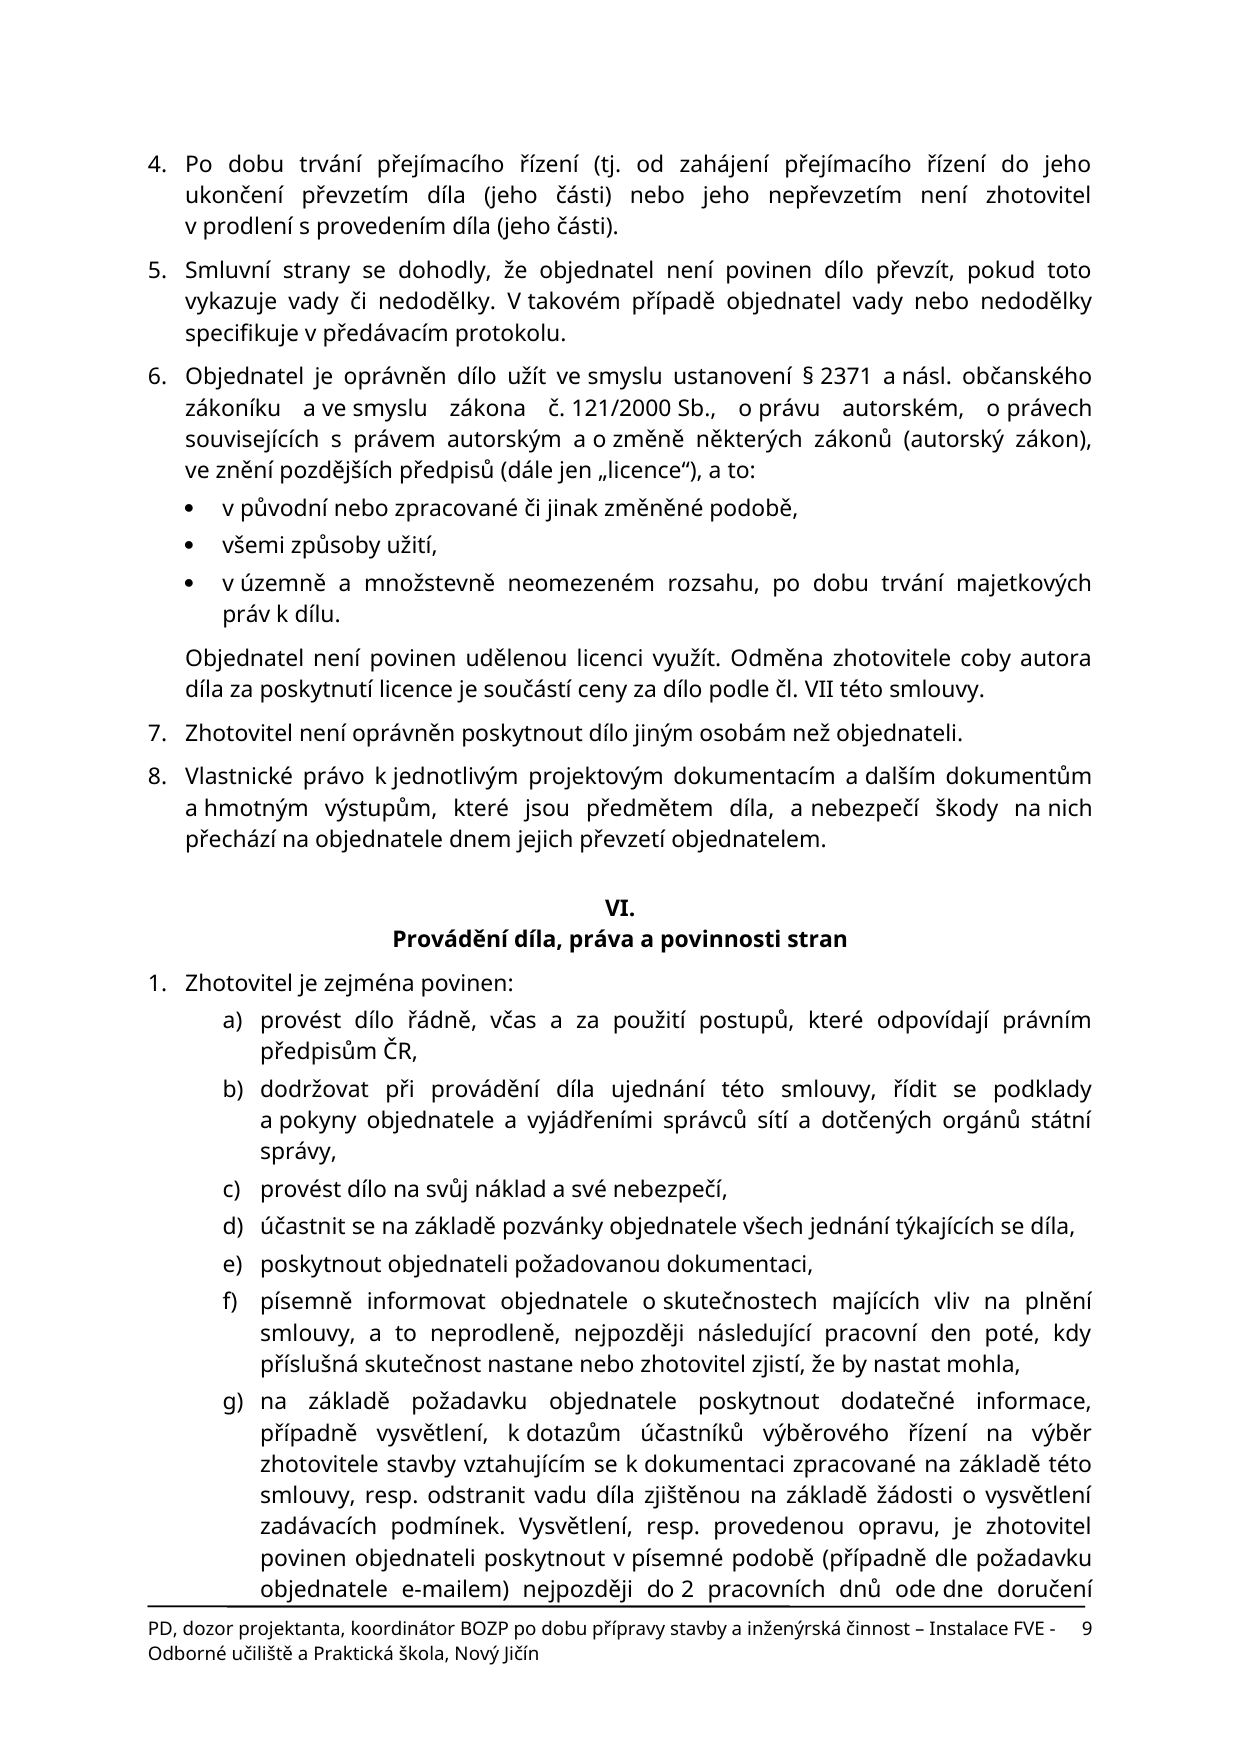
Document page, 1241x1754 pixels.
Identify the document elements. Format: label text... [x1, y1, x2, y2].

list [222, 1385, 1092, 1604]
list poskytnout objednateli požadovanou dokumentaci, [222, 1248, 1092, 1279]
list Vlastnické právo k jednotlivým projektovým dokumentacím a dalším dokumentům a hmotným výstupům, které jsou předmětem díla, a nebezpečí škody na nich přechází na objednatele dnem jejich převzetí objednatelem. [148, 760, 1092, 854]
list všemi způsoby užití, [185, 529, 1092, 560]
list dodržovat při provádění díla ujednání této smlouvy, řídit se podklady a pokyny objednatele a vyjádřeními správců sítí a dotčených orgánů státní správy, [222, 1073, 1092, 1166]
list v územně a množstevně neomezeném rozsahu, po dobu trvání majetkových práv k dílu. [185, 566, 1092, 629]
list provést dílo řádně, včas a za použití postupů, které odpovídají právním předpisům ČR, [222, 1004, 1092, 1066]
list Po dobu trvání přejímacího řízení (tj. od zahájení přejímacího řízení do jeho ukončení převzetím díla (jeho části) nebo jeho nepřevzetím není zhotovitel v prodlení s provedením díla (jeho části). [148, 148, 1092, 241]
list Zhotovitel je zejména povinen: [148, 966, 1092, 998]
list Objednatel je oprávněn dílo užít ve smyslu ustanovení § 2371 a násl. občanského zákoníku a ve smyslu zákona č. 121/2000 Sb., o právu autorském, o právech souvisejících s právem autorským a o změně některých zákonů (autorský zákon), ve znění pozdějších předpisů (dále jen „licence“), a to: [148, 360, 1092, 485]
list účastnit se na základě pozvánky objednatele všech jednání týkajících se díla, [222, 1210, 1092, 1241]
list v původní nebo zpracované či jinak změněné podobě, [185, 491, 1092, 523]
text Objednatel není povinen udělenou licenci využít. Odměna zhotovitele coby autora díla za poskytnutí licence je součástí ceny za dílo podle čl. VII této smlouvy. [185, 641, 1092, 704]
list Zhotovitel není oprávněn poskytnout dílo jiným osobám než objednateli. [148, 716, 1092, 748]
list písemně informovat objednatele o skutečnostech majících vliv na plnění smlouvy, a to neprodleně, nejpozději následující pracovní den poté, kdy příslušná skutečnost nastane nebo zhotovitel zjistí, že by nastat mohla, [222, 1285, 1092, 1379]
text VI. Provádění díla, práva a povinnosti stran [148, 891, 1092, 954]
list Smluvní strany se dohodly, že objednatel není povinen dílo převzít, pokud toto vykazuje vady či nedodělky. V takovém případě objednatel vady nebo nedodělky specifikuje v předávacím protokolu. [148, 254, 1092, 348]
list provést dílo na svůj náklad a své nebezpečí, [222, 1173, 1092, 1204]
